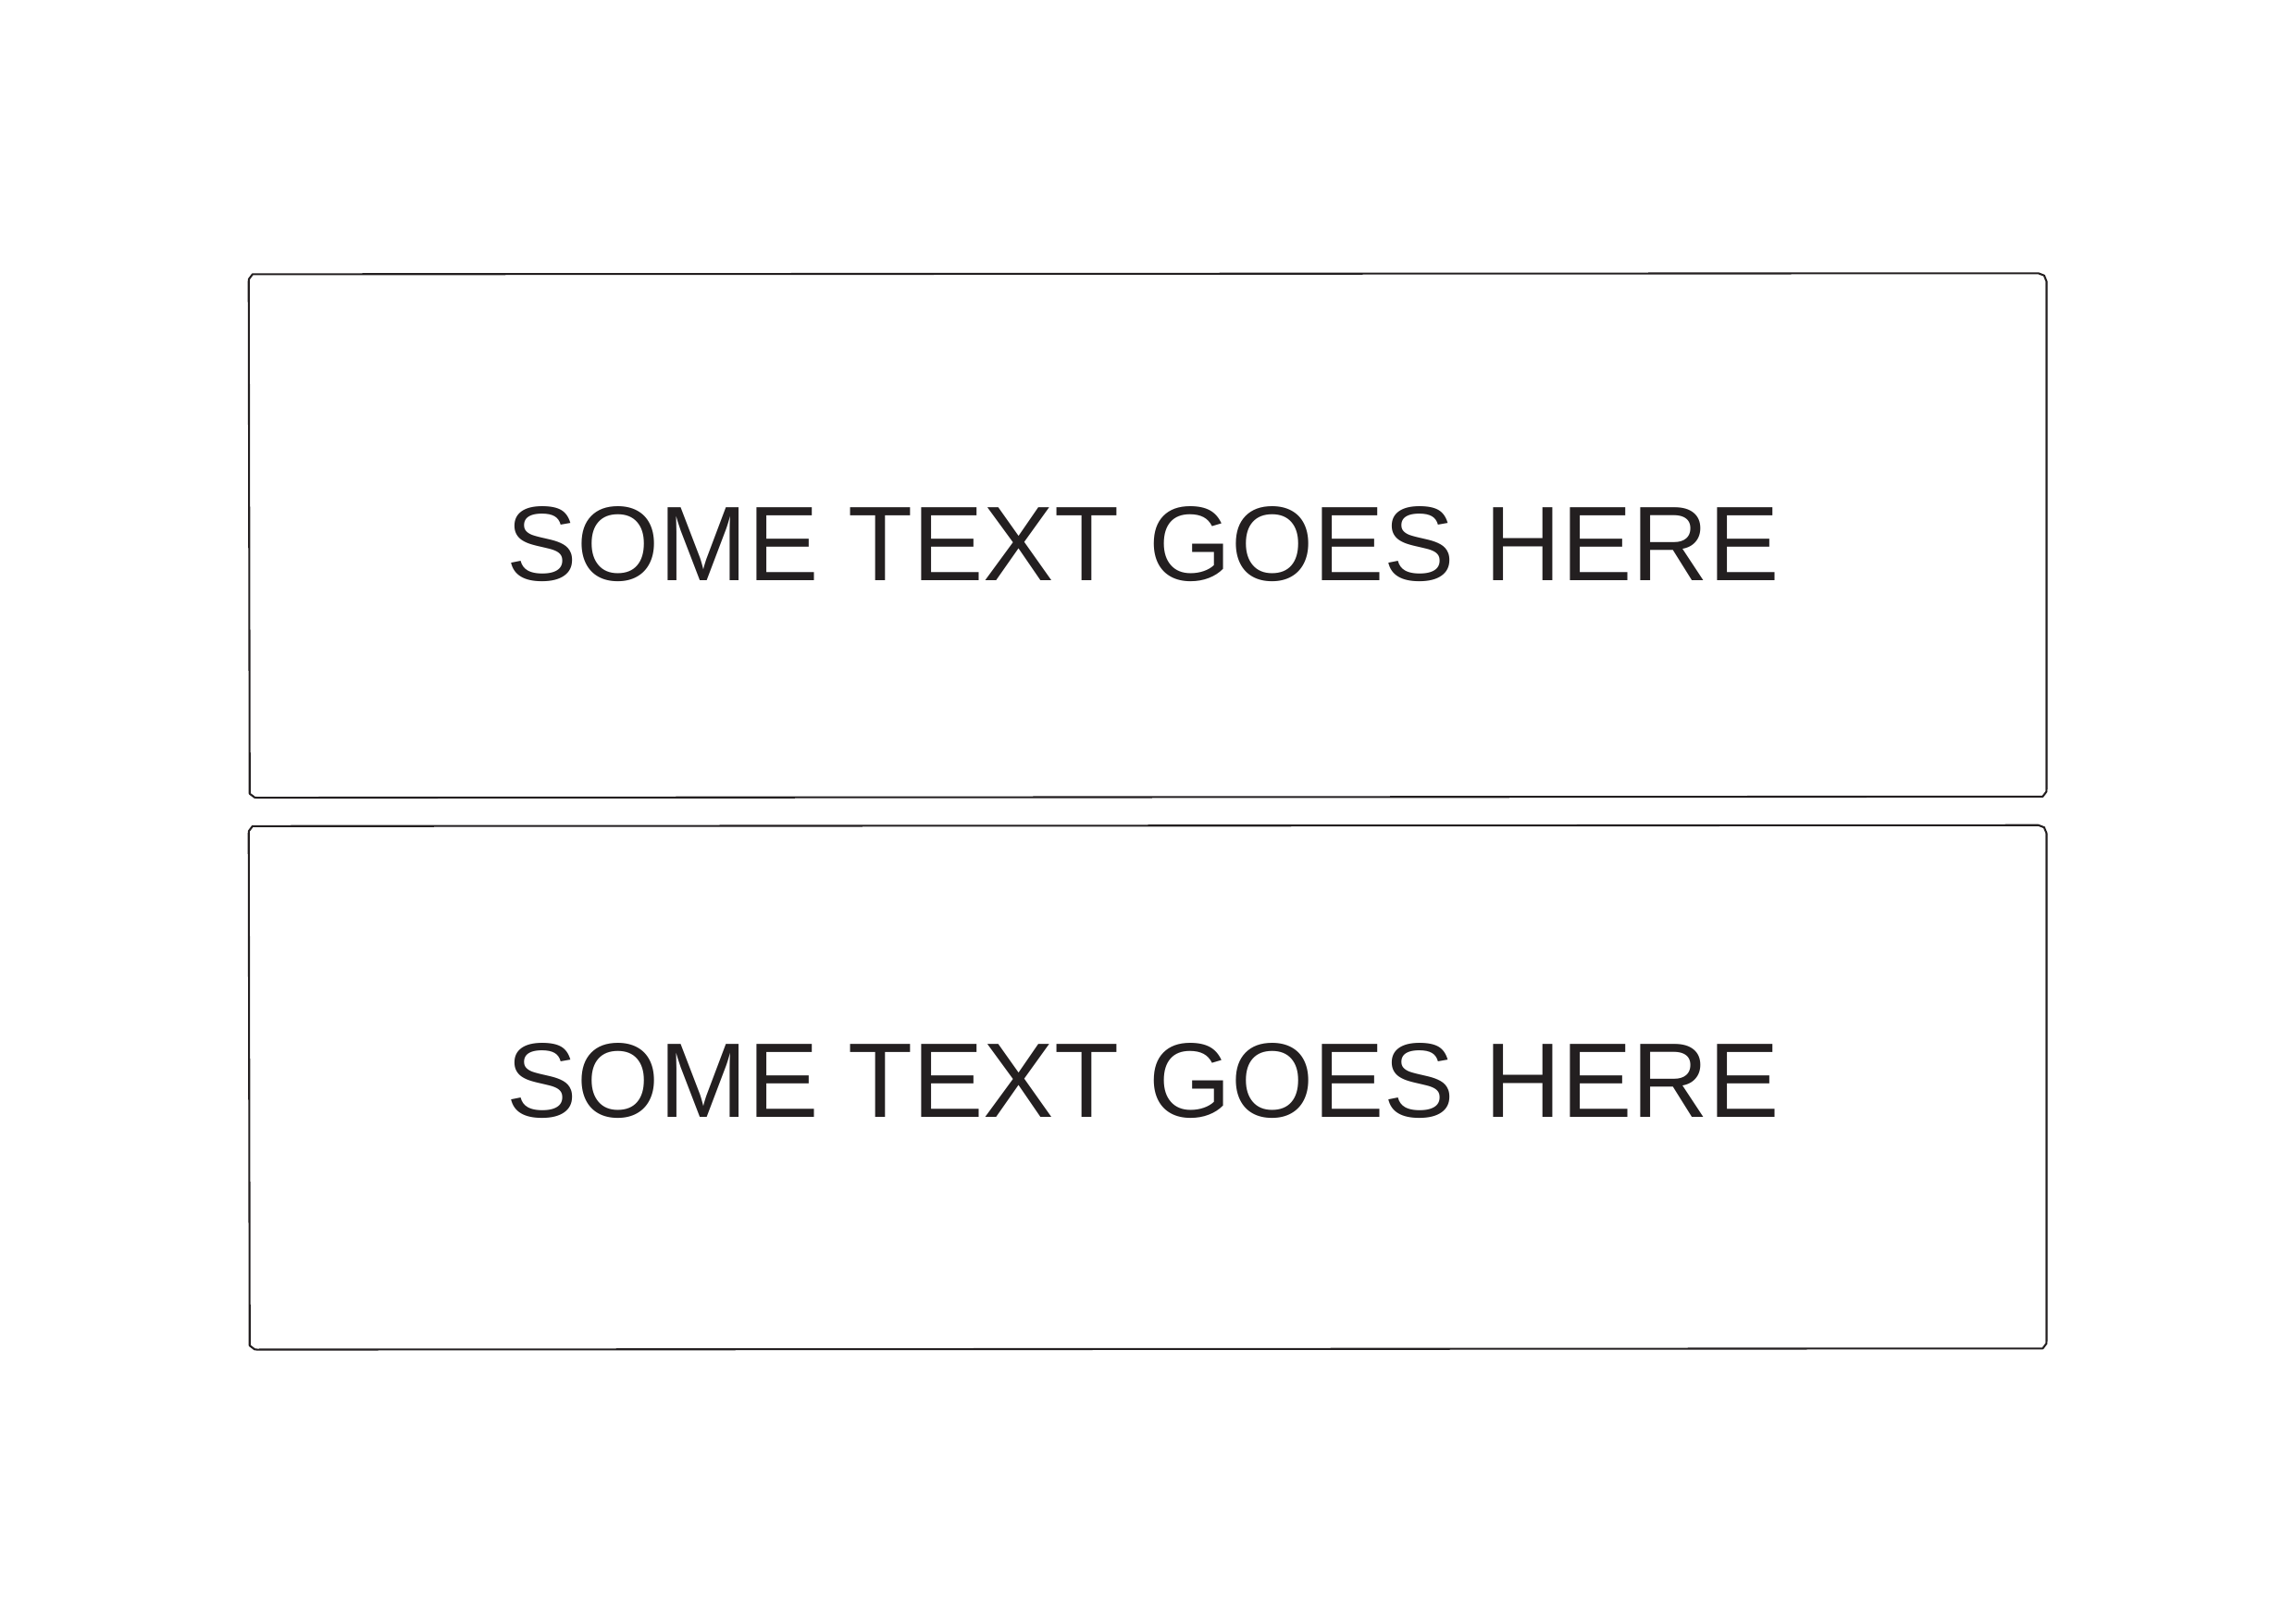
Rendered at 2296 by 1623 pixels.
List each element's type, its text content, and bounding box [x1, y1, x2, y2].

text SOME TEXT GOES HERE [506, 487, 1962, 604]
text SOME TEXT GOES HERE [506, 1018, 1962, 1139]
